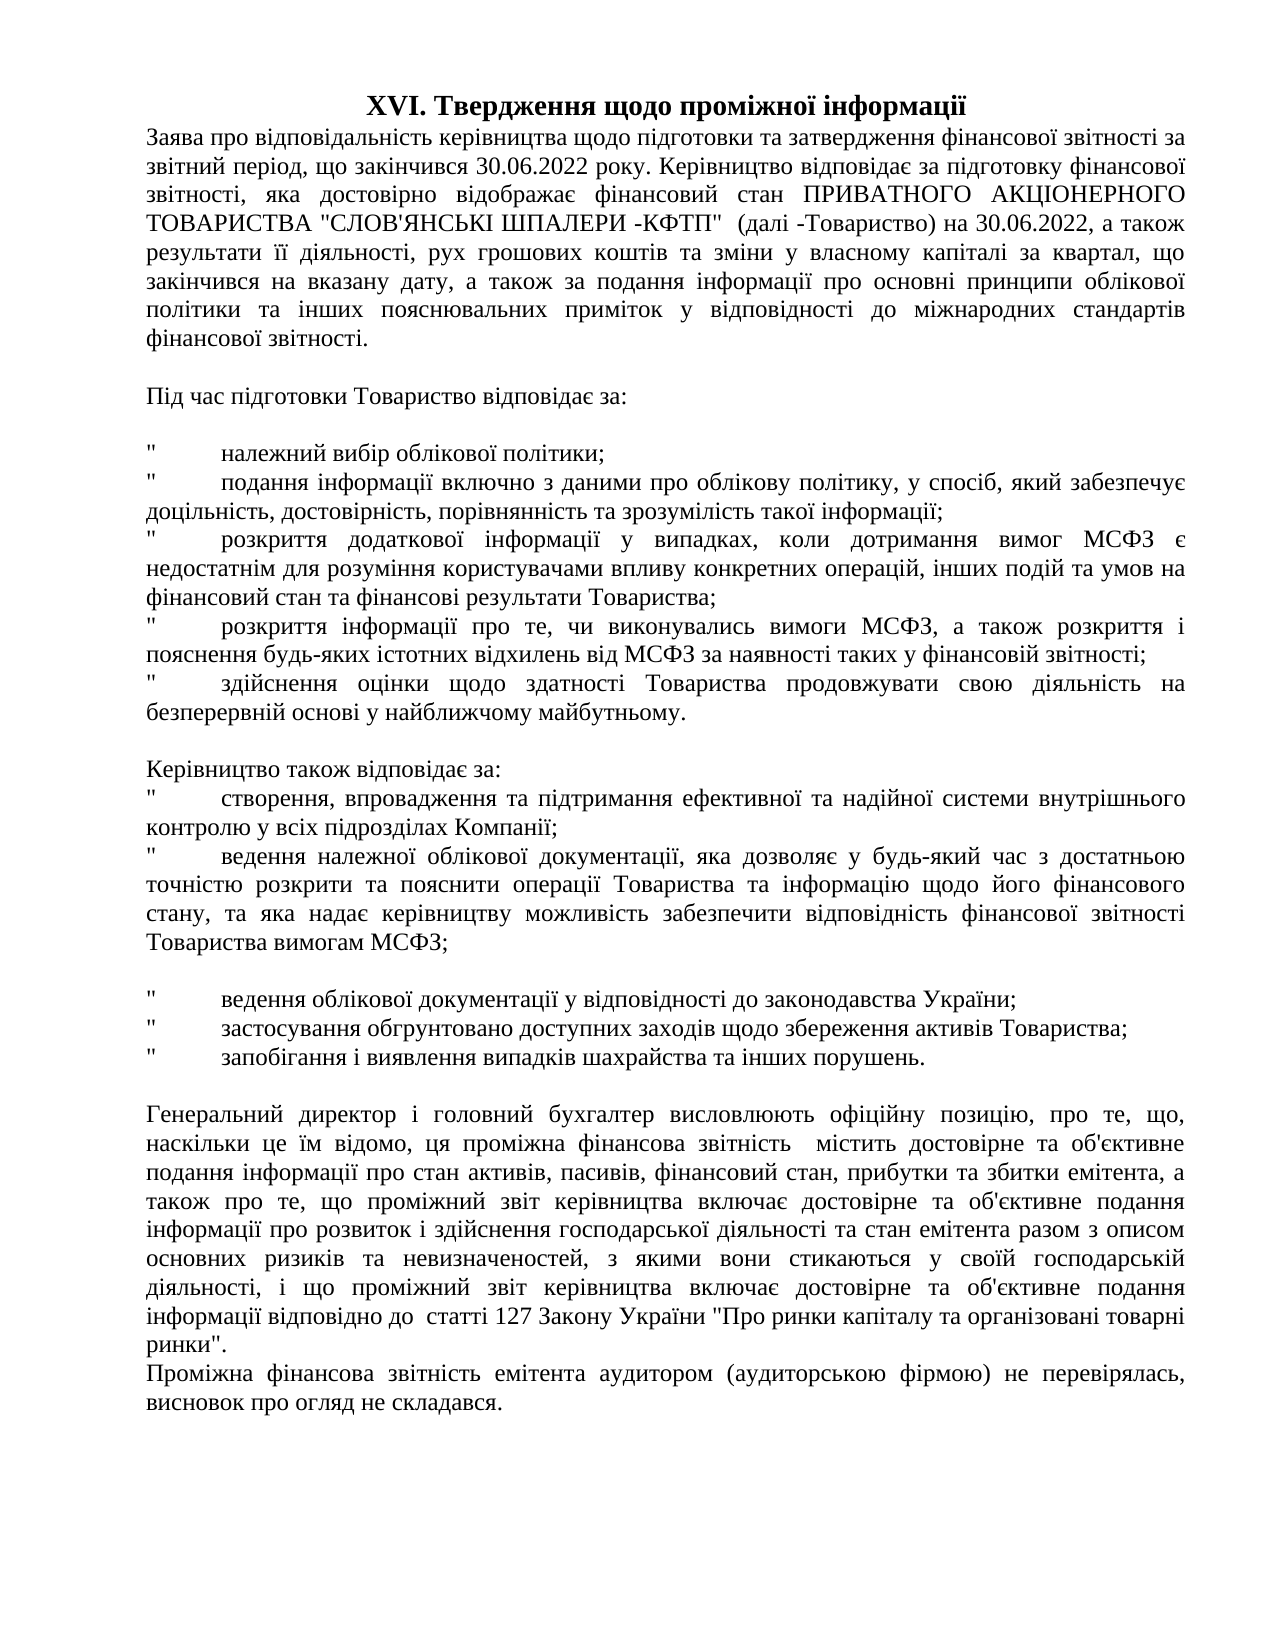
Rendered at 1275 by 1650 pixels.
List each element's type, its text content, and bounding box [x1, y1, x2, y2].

text " застосування обгрунтовано доступних заходiв щодо збереження активiв Товариства; [146, 1013, 1186, 1042]
text Заява про вiдповiдальнiсть керiвництва щодо пiдготовки та затвердження фiнансової звiтностi за звiтний перiод, що закiнчився 30.06.2022 року. Керiвництво вiдповiдає за пiдготовку фiнансової звiтностi, яка достовiрно вiдображає фiнансовий стан ПРИВАТНОГО АКЦIОНЕРНОГО ТОВАРИСТВА "СЛОВ'ЯНСЬКI ШПАЛЕРИ -КФТП" (далi -Товариство) на 30.06.2022, а також результати її дiяльностi, рух грошових коштiв та змiни у власному капiталi за квартал, що закiнчився на вказану дату, а також за подання iнформацiї про основнi принципи облiкової полiтики та iнших пояснювальних примiток у вiдповiдностi до мiжнародних стандартiв фiнансової звiтностi. [146, 122, 1186, 352]
text " подання iнформацiї включно з даними про облiкову полiтику, у спосiб, який забезпечує доцiльнiсть, достовiрнiсть, порiвняннiсть та зрозумiлiсть такої iнформацiї; [146, 467, 1186, 524]
text " запобiгання i виявлення випадкiв шахрайства та iнших порушень. [146, 1042, 1186, 1071]
text " ведення облiкової документацiї у вiдповiдностi до законодавства України; [146, 984, 1186, 1013]
text " розкриття додаткової iнформацiї у випадках, коли дотримання вимог МСФЗ є недостатнiм для розумiння користувачами впливу конкретних операцiй, iнших подiй та умов на фiнансовий стан та фiнансовi результати Товариства; [146, 524, 1186, 611]
text " розкриття iнформацiї про те, чи виконувались вимоги МСФЗ, а також розкриття i пояснення будь-яких iстотних вiдхилень вiд МСФЗ за наявностi таких у фiнансовiй звiтностi; [146, 611, 1186, 668]
text Керiвництво також вiдповiдає за: [146, 754, 1186, 783]
text " створення, впровадження та пiдтримання ефективної та надiйної системи внутрiшнього контролю у всiх пiдроздiлах Компанiї; [146, 783, 1186, 841]
text Проміжна фінансова звітність емітента аудитором (аудиторською фірмою) не перевірялась, висновок про огляд не складався. [146, 1358, 1186, 1416]
text " здiйснення оцiнки щодо здатностi Товариства продовжувати свою дiяльнiсть на безперервнiй основi у найближчому майбутньому. [146, 668, 1186, 726]
text " ведення належної облiкової документацiї, яка дозволяє у будь-який час з достатньою точнiстю розкрити та пояснити операцiї Товариства та iнформацiю щодо його фiнансового стану, та яка надає керiвництву можливiсть забезпечити вiдповiднiсть фiнансової звiтностi Товариства вимогам МСФЗ; [146, 841, 1186, 956]
text Генеральний директор i головний бухгалтер висловлюють офiцiйну позицiю, про те, що, наскiльки це їм вiдомо, ця промiжна фiнансова звiтнiсть мiстить достовiрне та об'єктивне подання iнформацiї про стан активiв, пасивiв, фiнансовий стан, прибутки та збитки емiтента, а також про те, що промiжний звiт керiвництва включає достовiрне та об'єктивне подання iнформацiї про розвиток i здiйснення господарської дiяльностi та стан емiтента разом з описом основних ризикiв та невизначеностей, з якими вони стикаються у своїй господарськiй дiяльностi, i що промiжний звiт керiвництва включає достовiрне та об'єктивне подання iнформацiї вiдповiдно до статтi 127 Закону України "Про ринки капiталу та органiзованi товарнi ринки". [146, 1099, 1186, 1358]
text " належний вибiр облiкової полiтики; [146, 438, 1186, 467]
text ХVІ. Твердження щодо проміжної інформації [146, 88, 1186, 122]
text Пiд час пiдготовки Товариство вiдповiдає за: [146, 381, 1186, 409]
